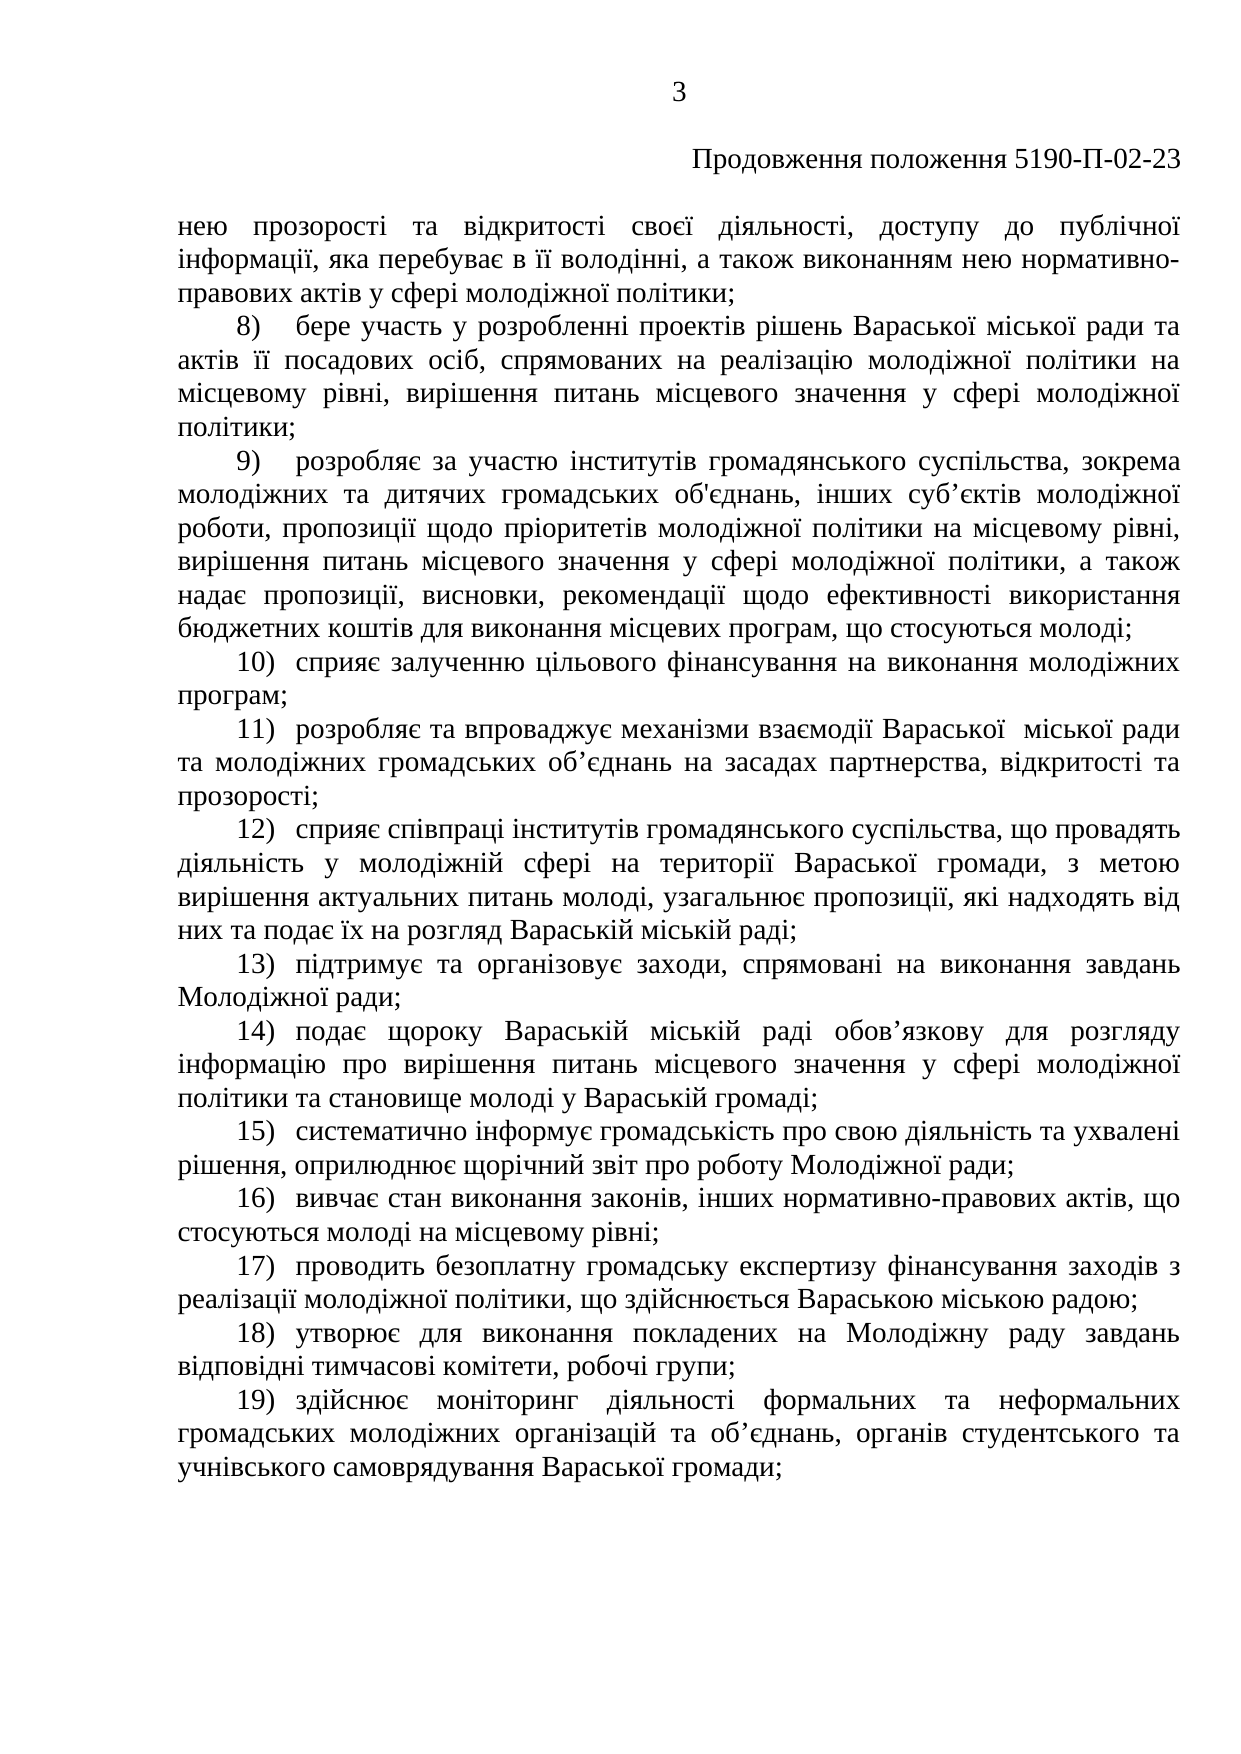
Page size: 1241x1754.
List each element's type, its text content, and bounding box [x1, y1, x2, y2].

text 13) підтримує та організовує заходи, спрямовані на виконання завдань Молодіжної ради; [177, 946, 1181, 1013]
text 15) систематично інформує громадськість про свою діяльність та ухвалені рішення, оприлюднює щорічний звіт про роботу Молодіжної ради; [177, 1113, 1181, 1181]
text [177, 208, 1181, 308]
text 14) подає щороку Вараській міській раді обов’язкову для розгляду інформацію про вирішення питань місцевого значення у сфері молодіжної політики та становище молоді у Вараській громаді; [177, 1013, 1181, 1113]
text 16) вивчає стан виконання законів, інших нормативно-правових актів, що стосуються молоді на місцевому рівні; [177, 1181, 1181, 1248]
text 12) сприяє співпраці інститутів громадянського суспільства, що провадять діяльність у молодіжній сфері на території Вараської громади, з метою вирішення актуальних питань молоді, узагальнює пропозиції, які надходять від них та подає їх на розгляд Вараській міській раді; [177, 812, 1181, 946]
text 8) бере участь у розробленні проектів рішень Вараської міської ради та актів її посадових осіб, спрямованих на реалізацію молодіжної політики на місцевому рівні, вирішення питань місцевого значення у сфері молодіжної політики; [177, 308, 1181, 443]
text 18) утворює для виконання покладених на Молодіжну раду завдань відповідні тимчасові комітети, робочі групи; [177, 1315, 1181, 1382]
text 17) проводить безоплатну громадську експертизу фінансування заходів з реалізації молодіжної політики, що здійснюється Вараською міською радою; [177, 1248, 1181, 1315]
text 11) розробляє та впроваджує механізми взаємодії Вараської міської ради та молодіжних громадських об’єднань на засадах партнерства, відкритості та прозорості; [177, 711, 1181, 812]
text 10) сприяє залученню цільового фінансування на виконання молодіжних програм; [177, 644, 1181, 711]
text 9) розробляє за участю інститутів громадянського суспільства, зокрема молодіжних та дитячих громадських об'єднань, інших суб’єктів молодіжної роботи, пропозиції щодо пріоритетів молодіжної політики на місцевому рівні, вирішення питань місцевого значення у сфері молодіжної політики, а також надає пропозиції, висновки, рекомендації щодо ефективності використання бюджетних коштів для виконання місцевих програм, що стосуються молоді; [177, 443, 1181, 644]
text 19) здійснює моніторинг діяльності формальних та неформальних громадських молодіжних організацій та об’єднань, органів студентського та учнівського самоврядування Вараської громади; [177, 1382, 1181, 1482]
